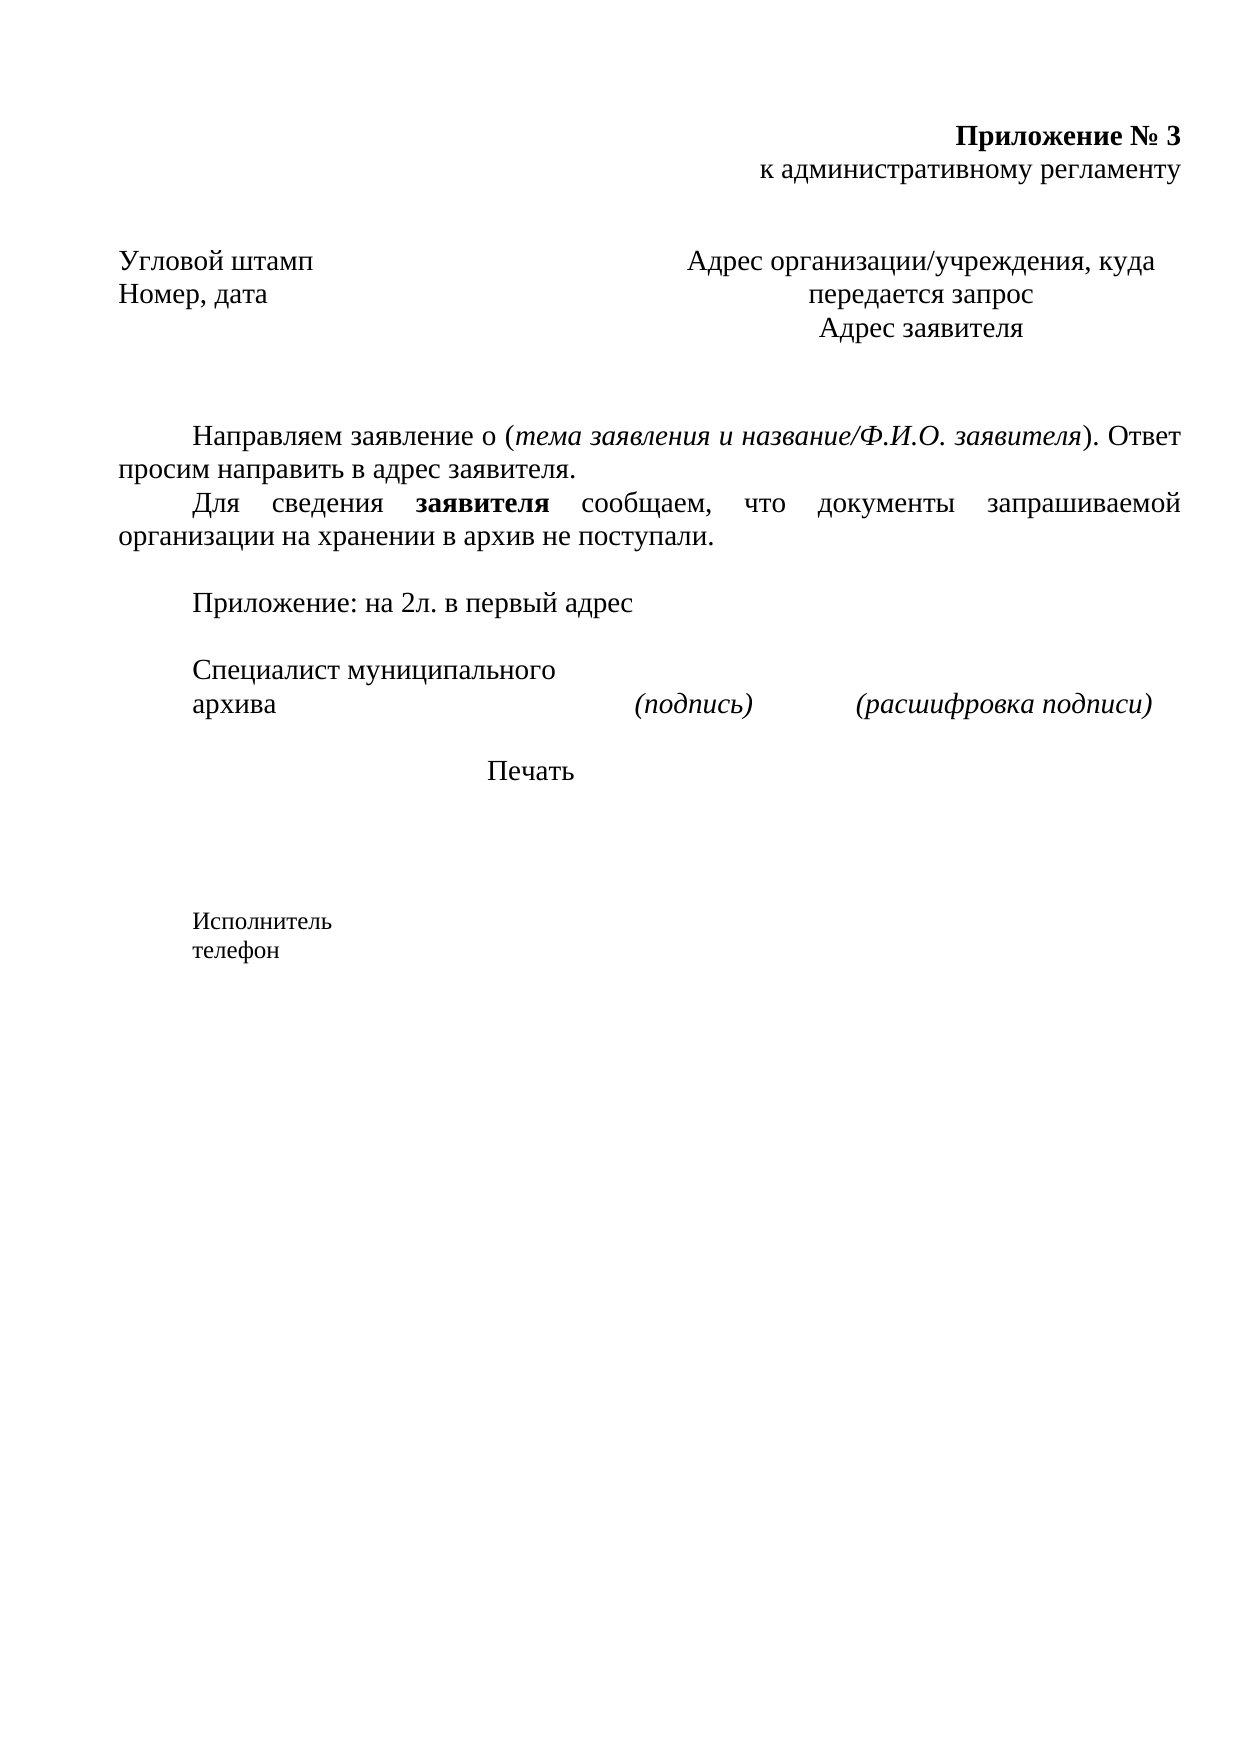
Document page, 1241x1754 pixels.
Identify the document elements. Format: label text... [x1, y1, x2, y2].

text Приложение: на 2л. в первый адрес [118, 585, 1181, 619]
text архива (подпись) (расшифровка подписи) [118, 686, 1181, 719]
text Для сведения заявителя сообщаем, что документы запрашиваемой организации на хранении в архив не поступали. [118, 485, 1181, 552]
text к административному регламенту [118, 152, 1181, 185]
text Исполнитель [118, 906, 1181, 935]
text Направляем заявление о (тема заявления и название/Ф.И.О. заявителя). Ответ просим направить в адрес заявителя. [118, 418, 1181, 485]
text Приложение № 3 [118, 118, 1181, 152]
text телефон [118, 935, 1181, 964]
text Специалист муниципального [118, 652, 1181, 686]
table_header Адрес организации/учреждения, куда передается запрос Адрес заявителя [650, 243, 1192, 360]
table_header Угловой штамп Номер, дата [107, 243, 649, 360]
text Печать [118, 753, 1181, 787]
